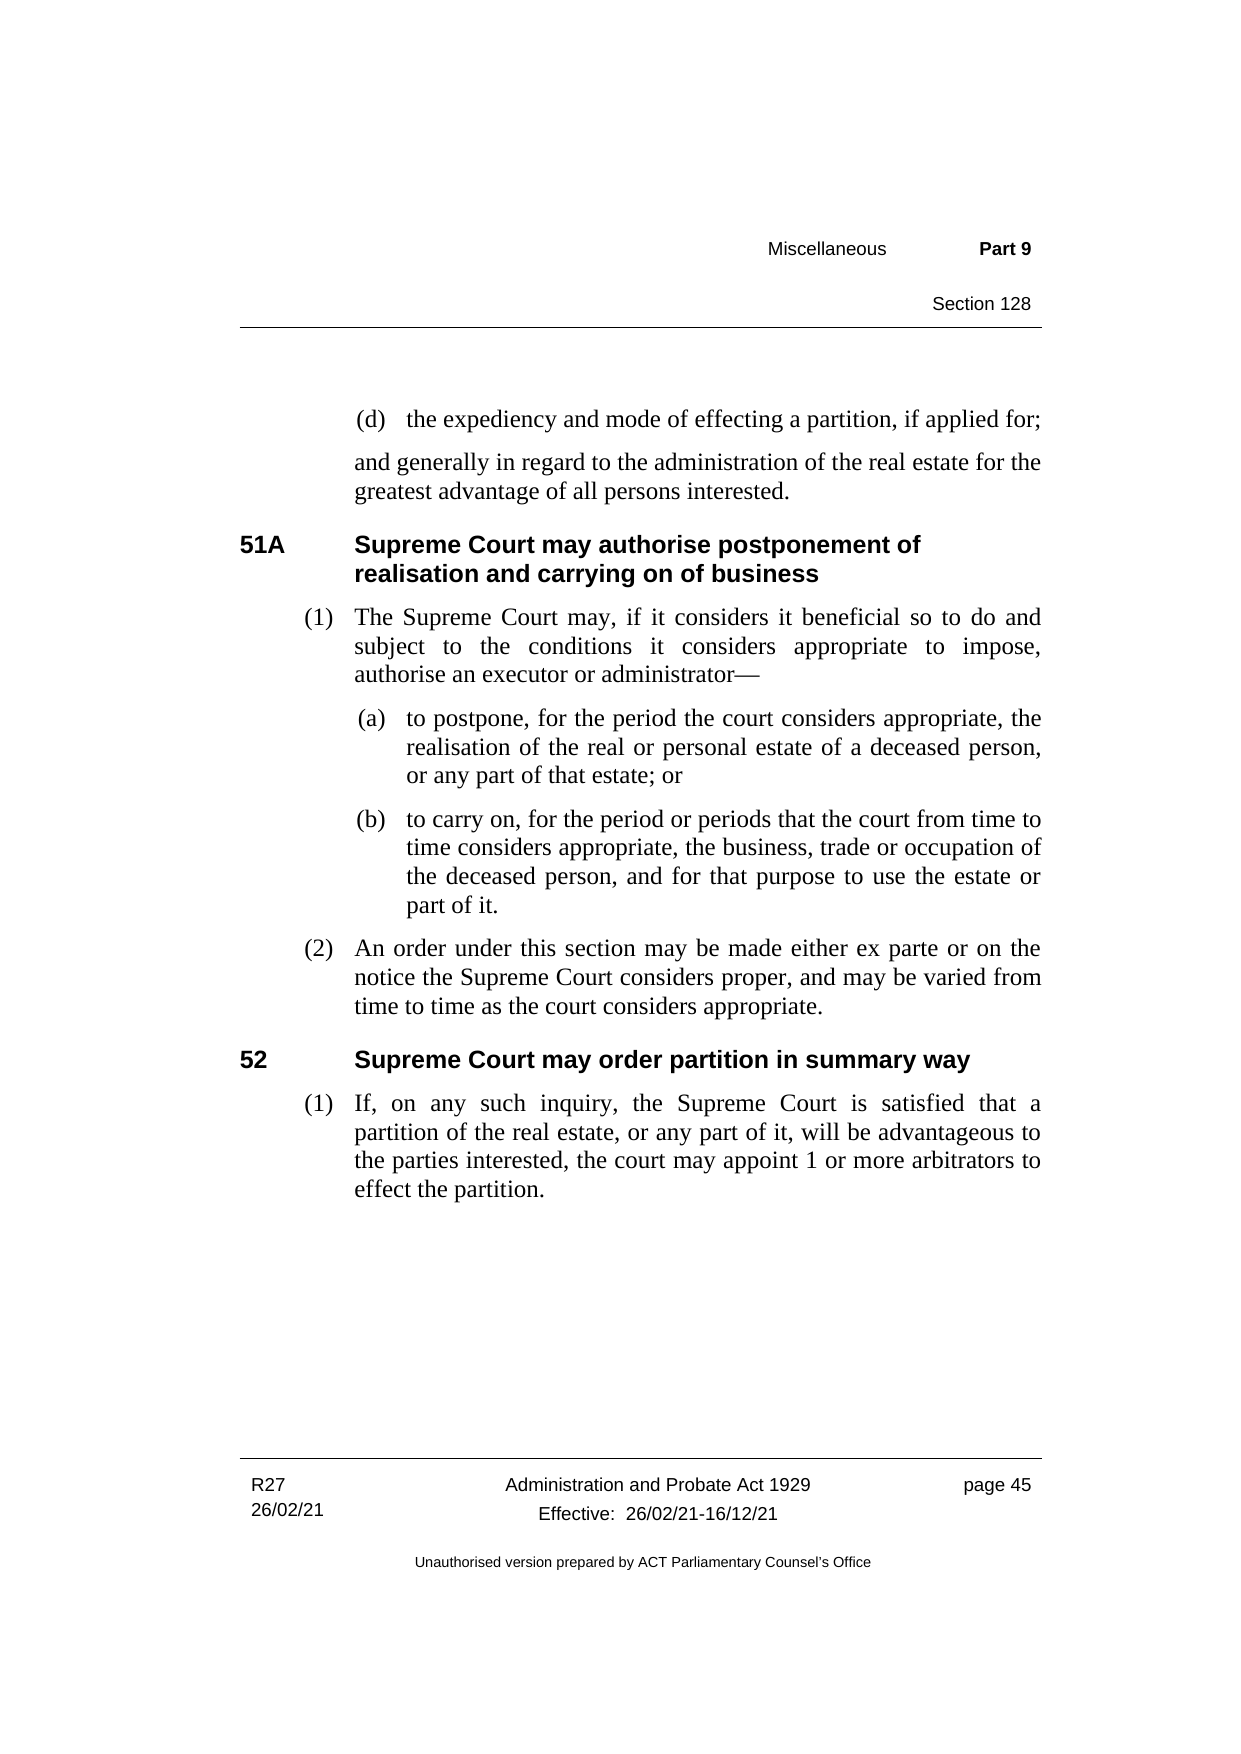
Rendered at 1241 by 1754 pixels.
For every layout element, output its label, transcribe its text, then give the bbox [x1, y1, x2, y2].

text (1) If, on any such inquiry, the Supreme Court is satisfied that a partition of the real estate, or any part of it, will be advantageous to the parties interested, the court may appoint 1 or more arbitrators to effect the partition. [239, 1088, 1042, 1203]
text (b) to carry on, for the period or periods that the court from time to time considers appropriate, the business, trade or occupation of the deceased person, and for that purpose to use the estate or part of it. [239, 804, 1042, 919]
text 52 Supreme Court may order partition in summary way [239, 1044, 1042, 1073]
text (1) The Supreme Court may, if it considers it beneficial so to do and subject to the conditions it considers appropriate to impose, authorise an executor or administrator— [239, 602, 1042, 688]
text (a) to postpone, for the period the court considers appropriate, the realisation of the real or personal estate of a deceased person, or any part of that estate; or [239, 703, 1042, 789]
text (d) the expediency and mode of effecting a partition, if applied for; [239, 404, 1042, 433]
text (2) An order under this section may be made either ex parte or on the notice the Supreme Court considers proper, and may be varied from time to time as the court considers appropriate. [239, 933, 1042, 1019]
text 51A Supreme Court may authorise postponement of realisation and carrying on of business [239, 530, 1042, 587]
text and generally in regard to the administration of the real estate for the greatest advantage of all persons interested. [354, 447, 1042, 505]
